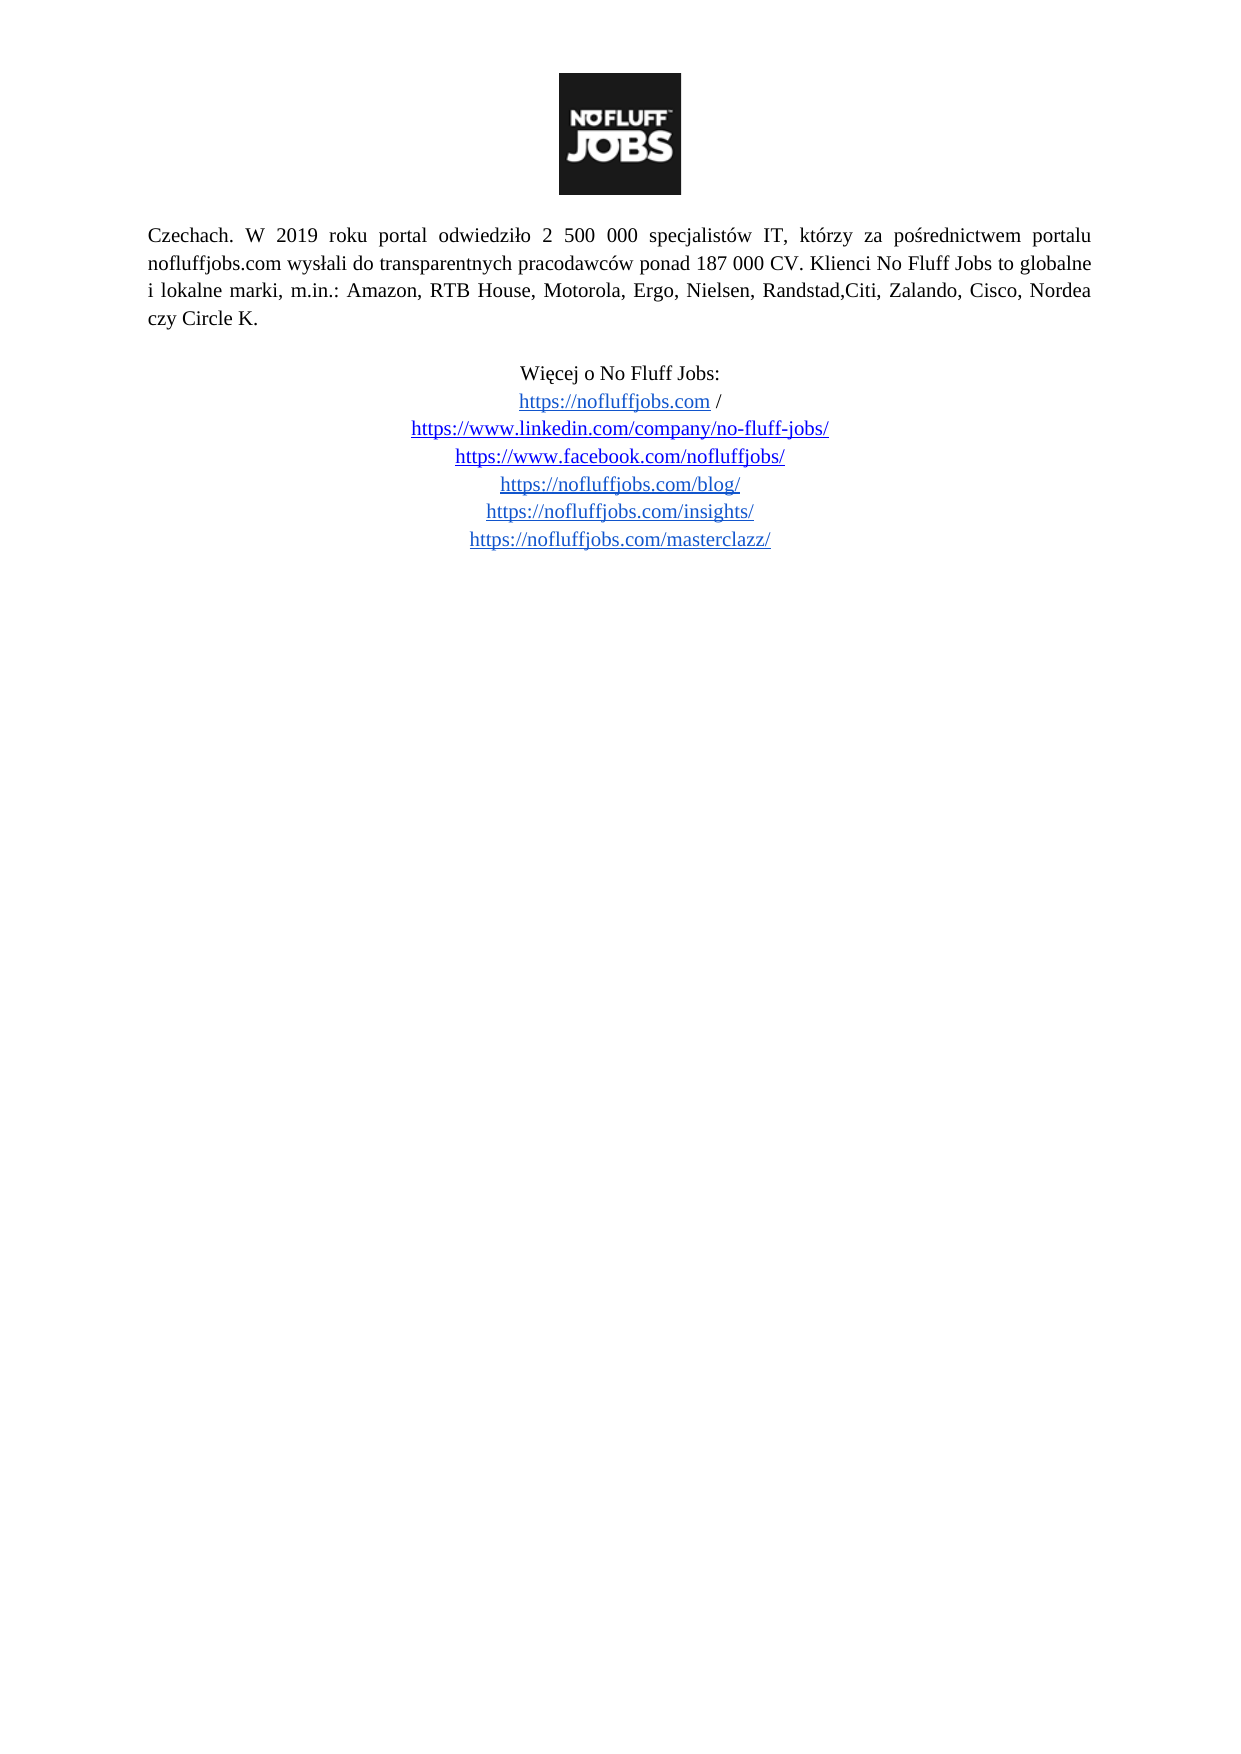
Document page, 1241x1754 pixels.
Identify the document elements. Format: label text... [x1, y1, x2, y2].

text https://nofluffjobs.com/blog/ [148, 472, 1093, 496]
text Więcej o No Fluff Jobs: [148, 361, 1093, 385]
text https://nofluffjobs.com / [148, 389, 1093, 413]
picture [559, 73, 682, 195]
text https://www.linkedin.com/company/no-fluff-jobs/ [148, 416, 1093, 440]
text https://www.facebook.com/nofluffjobs/ [148, 444, 1093, 468]
text https://nofluffjobs.com/masterclazz/ [148, 527, 1093, 551]
text https://nofluffjobs.com/insights/ [148, 499, 1093, 523]
